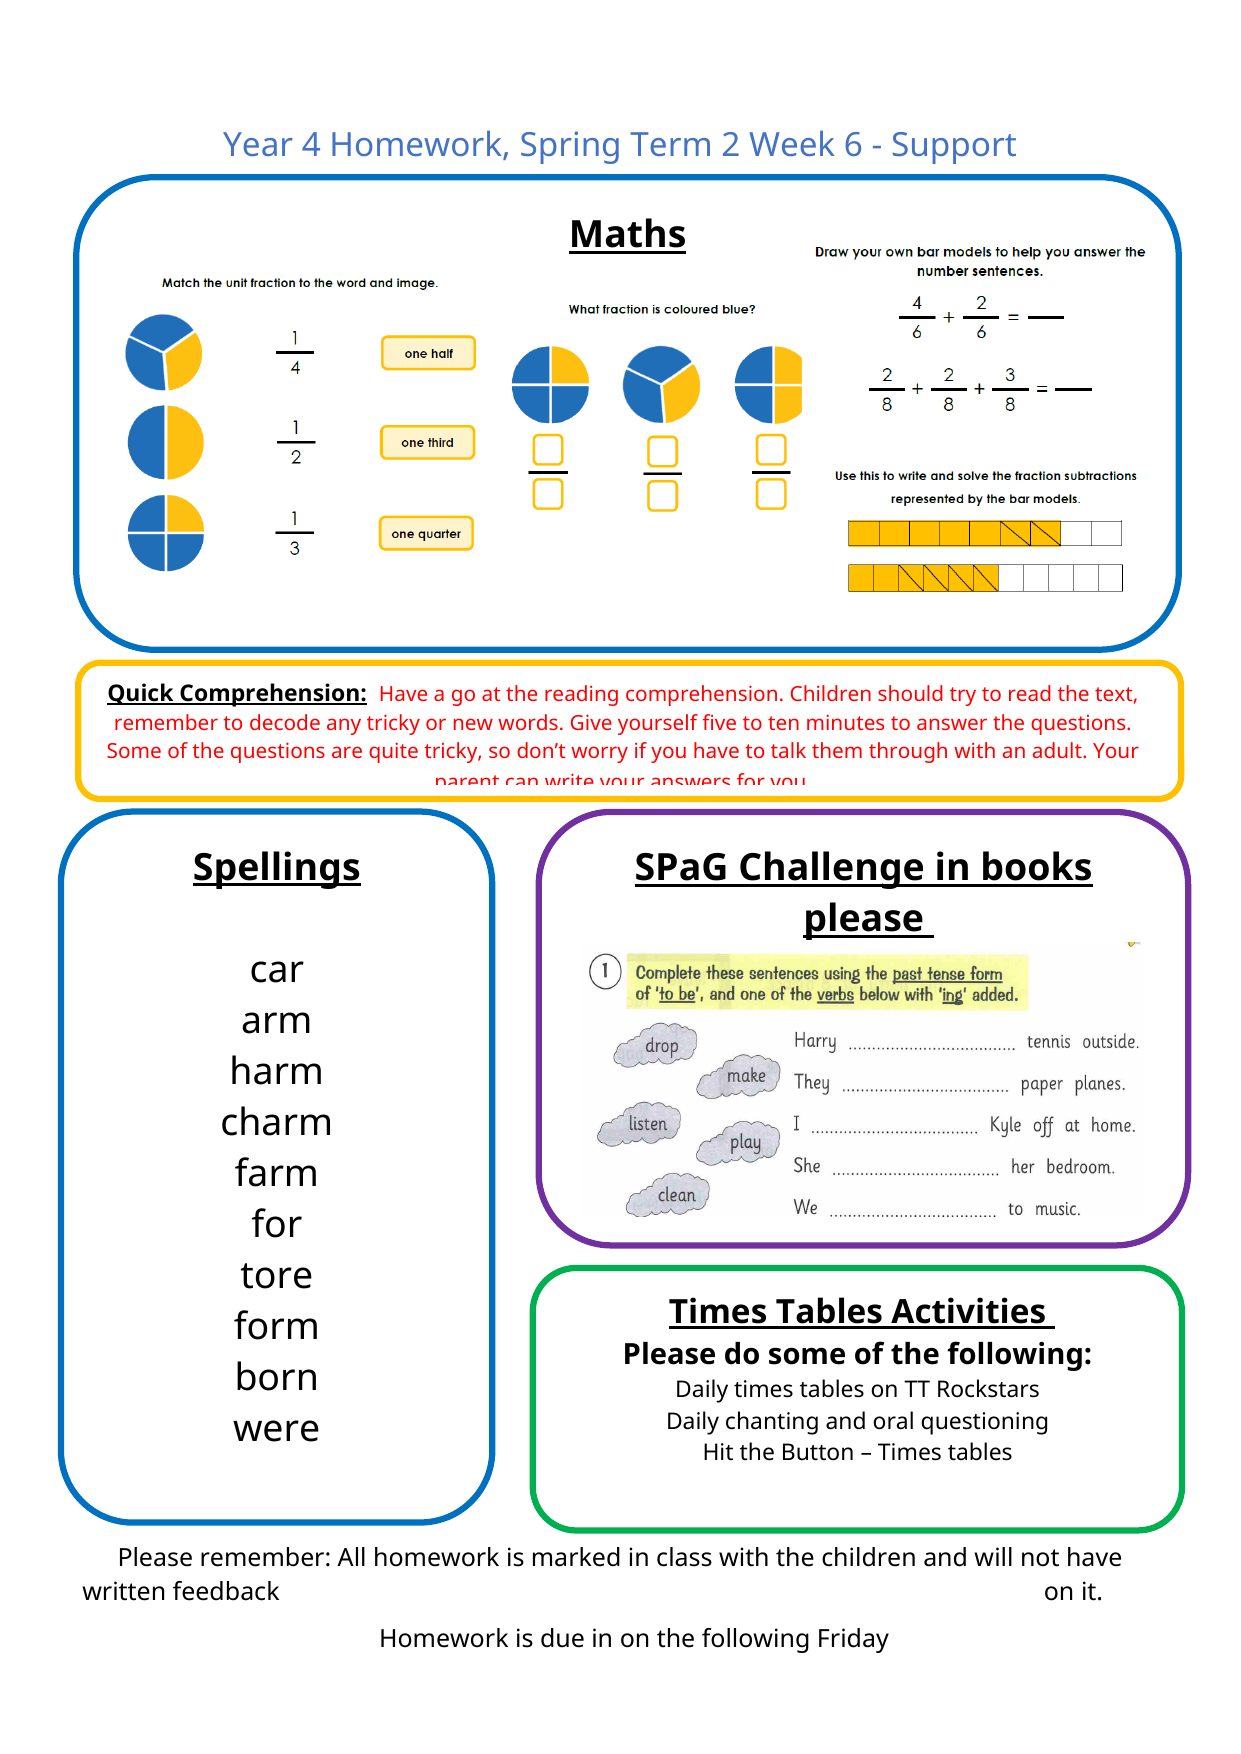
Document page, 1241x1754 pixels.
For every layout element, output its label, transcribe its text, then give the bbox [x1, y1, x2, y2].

picture [105, 268, 489, 576]
picture [491, 239, 1169, 602]
text Year 4 Homework, Spring Term 2 Week 6 - Support [75, 120, 1165, 166]
text Please remember: All homework is marked in class with the children and will not have written feedback on it. [75, 1539, 1165, 1607]
